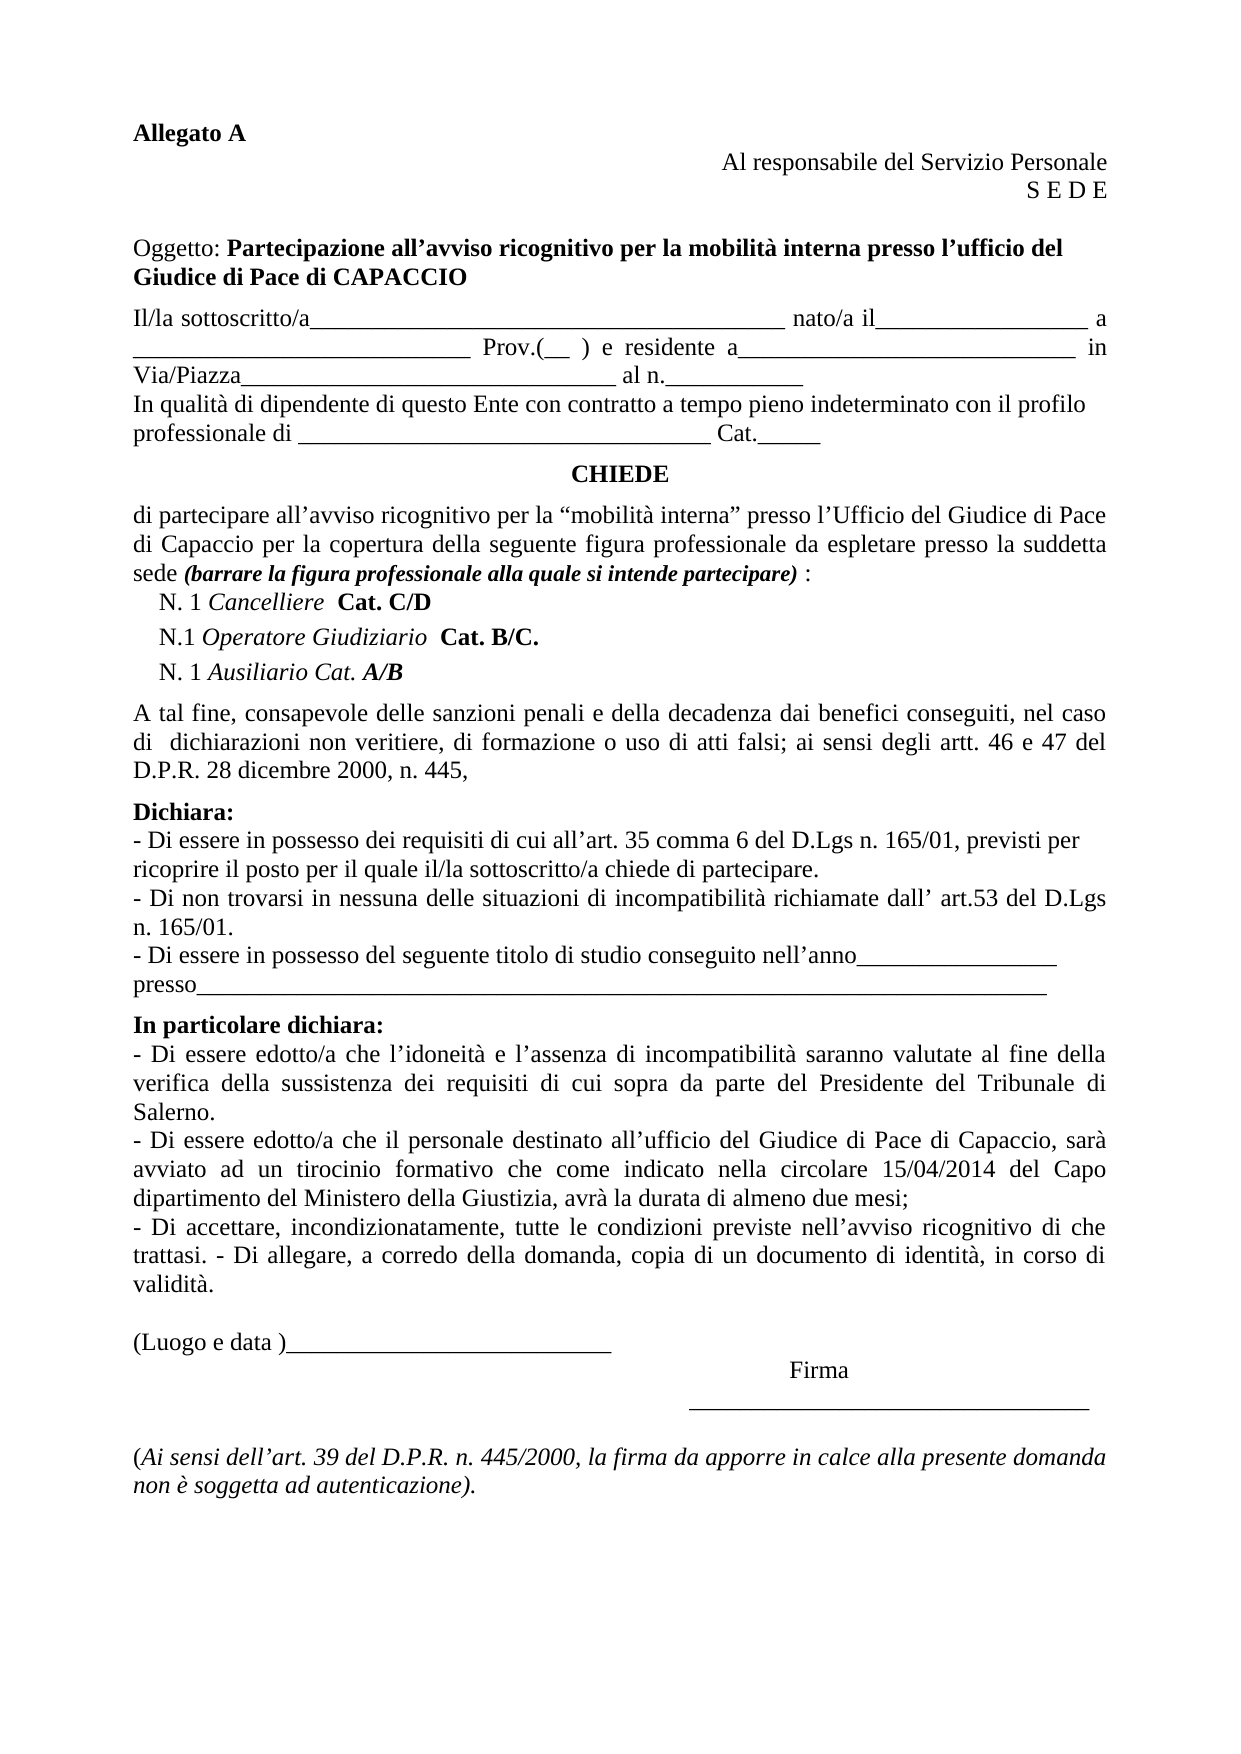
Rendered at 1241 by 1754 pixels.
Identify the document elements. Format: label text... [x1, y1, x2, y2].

text CHIEDE [133, 459, 1107, 488]
text  N. 1 Cancelliere Cat. C/D [133, 587, 1107, 616]
text - Di essere edotto/a che il personale destinato all’ufficio del Giudice di Pace di Capaccio, sarà avviato ad un tirocinio formativo che come indicato nella circolare 15/04/2014 del Capo dipartimento del Ministero della Giustizia, avrà la durata di almeno due mesi; [133, 1126, 1107, 1212]
text Allegato A [133, 118, 1107, 147]
text  N. 1 Ausiliario Cat. A/B [133, 657, 1107, 686]
text - Di essere in possesso dei requisiti di cui all’art. 35 comma 6 del D.Lgs n. 165/01, previsti per [133, 826, 1107, 854]
text (Luogo e data )__________________________ [133, 1327, 1107, 1356]
text In qualità di dipendente di questo Ente con contratto a tempo pieno indeterminato con il profilo [133, 389, 1107, 418]
text A tal fine, consapevole delle sanzioni penali e della decadenza dai benefici conseguiti, nel caso di dichiarazioni non veritiere, di formazione o uso di atti falsi; ai sensi degli artt. 46 e 47 del D.P.R. 28 dicembre 2000, n. 445, [133, 698, 1107, 784]
text Giudice di Pace di CAPACCIO [133, 262, 1107, 291]
text ________________________________ [133, 1384, 1107, 1413]
text Dichiara: [133, 797, 1107, 826]
text Firma [133, 1356, 1107, 1384]
text - Di essere in possesso del seguente titolo di studio conseguito nell’anno________________ [133, 941, 1107, 969]
text S E D E [133, 176, 1107, 204]
text - Di essere edotto/a che l’idoneità e l’assenza di incompatibilità saranno valutate al fine della verifica della sussistenza dei requisiti di cui sopra da parte del Presidente del Tribunale di Salerno. [133, 1039, 1107, 1126]
text di partecipare all’avviso ricognitivo per la “mobilità interna” presso l’Ufficio del Giudice di Pace di Capaccio per la copertura della seguente figura professionale da espletare presso la suddetta sede (barrare la figura professionale alla quale si intende partecipare) : [133, 501, 1107, 587]
text In particolare dichiara: [133, 1011, 1107, 1039]
text Al responsabile del Servizio Personale [133, 147, 1107, 176]
text  N.1 Operatore Giudiziario Cat. B/C. [133, 622, 1107, 651]
text Oggetto: Partecipazione all’avviso ricognitivo per la mobilità interna presso l’ufficio del [133, 233, 1107, 262]
text presso____________________________________________________________________ [133, 969, 1107, 998]
text - Di non trovarsi in nessuna delle situazioni di incompatibilità richiamate dall’ art.53 del D.Lgs n. 165/01. [133, 883, 1107, 941]
text Il/la sottoscritto/a______________________________________ nato/a il_________________ a ___________________________ Prov.(__ ) e residente a___________________________ in Via/Piazza______________________________ al n.___________ [133, 303, 1107, 389]
text ricoprire il posto per il quale il/la sottoscritto/a chiede di partecipare. [133, 854, 1107, 883]
text - Di accettare, incondizionatamente, tutte le condizioni previste nell’avviso ricognitivo di che trattasi. - Di allegare, a corredo della domanda, copia di un documento di identità, in corso di validità. [133, 1212, 1107, 1298]
text (Ai sensi dell’art. 39 del D.P.R. n. 445/2000, la firma da apporre in calce alla presente domanda non è soggetta ad autenticazione). [133, 1442, 1107, 1499]
text professionale di _________________________________ Cat._____ [133, 418, 1107, 447]
